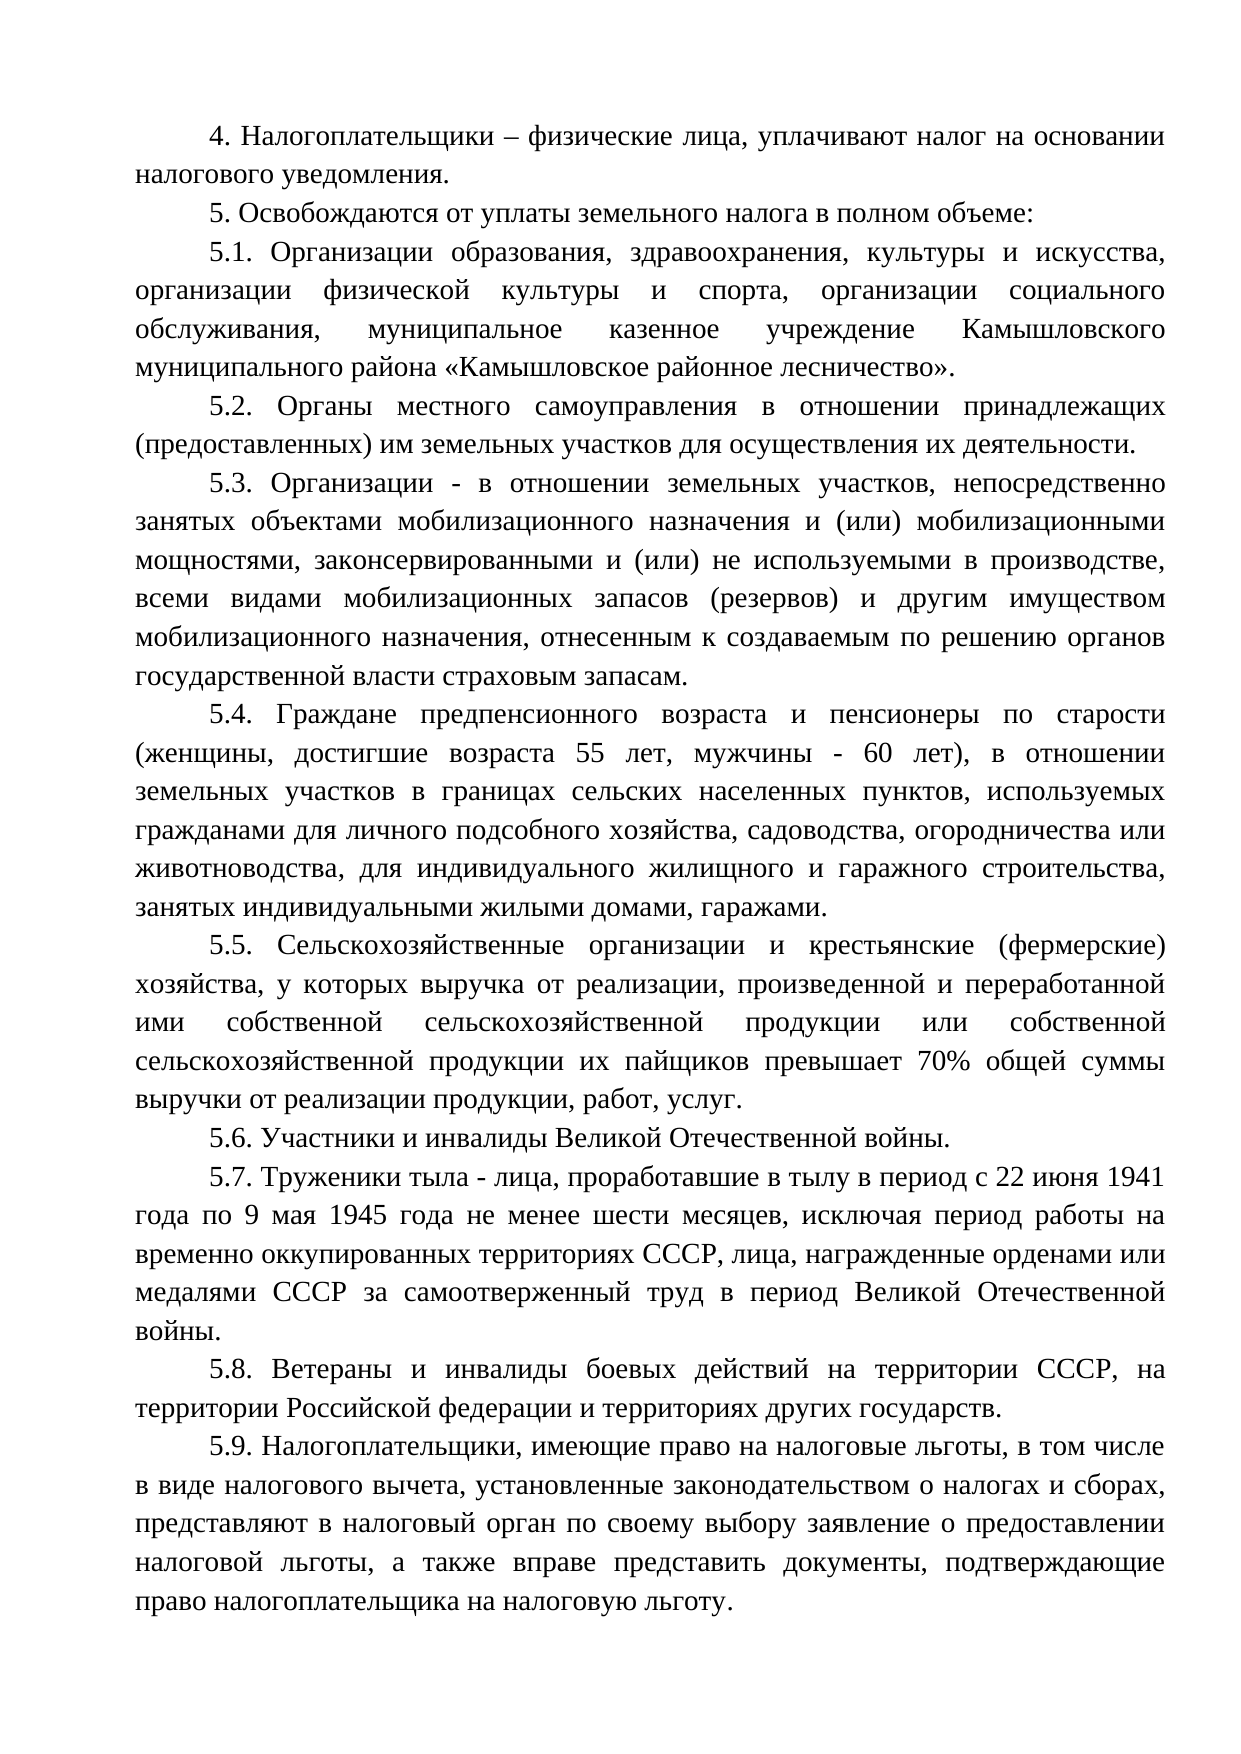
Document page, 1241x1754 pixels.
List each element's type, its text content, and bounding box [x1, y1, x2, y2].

text 5.7. Труженики тыла - лица, проработавшие в тылу в период с 22 июня 1941 года по 9 мая 1945 года не менее шести месяцев, исключая период работы на временно оккупированных территориях СССР, лица, награжденные орденами или медалями СССР за самоотверженный труд в период Великой Отечественной войны. [135, 1159, 1166, 1346]
text 5.1. Организации образования, здравоохранения, культуры и искусства, организации физической культуры и спорта, организации социального обслуживания, муниципальное казенное учреждение Камышловского муниципального района «Камышловское районное лесничество». [135, 234, 1166, 383]
text 5. Освобождаются от уплаты земельного налога в полном объеме: [135, 195, 1166, 229]
text 5.3. Организации - в отношении земельных участков, непосредственно занятых объектами мобилизационного назначения и (или) мобилизационными мощностями, законсервированными и (или) не используемыми в производстве, всеми видами мобилизационных запасов (резервов) и другим имуществом мобилизационного назначения, отнесенным к создаваемым по решению органов государственной власти страховым запасам. [135, 465, 1166, 691]
text 5.8. Ветераны и инвалиды боевых действий на территории СССР, на территории Российской федерации и территориях других государств. [135, 1351, 1166, 1423]
text 4. Налогоплательщики – физические лица, уплачивают налог на основании налогового уведомления. [135, 118, 1166, 190]
text 5.5. Сельскохозяйственные организации и крестьянские (фермерские) хозяйства, у которых выручка от реализации, произведенной и переработанной ими собственной сельскохозяйственной продукции или собственной сельскохозяйственной продукции их пайщиков превышает 70% общей суммы выручки от реализации продукции, работ, услуг. [135, 927, 1166, 1115]
text 5.4. Граждане предпенсионного возраста и пенсионеры по старости (женщины, достигшие возраста 55 лет, мужчины - 60 лет), в отношении земельных участков в границах сельских населенных пунктов, используемых гражданами для личного подсобного хозяйства, садоводства, огородничества или животноводства, для индивидуального жилищного и гаражного строительства, занятых индивидуальными жилыми домами, гаражами. [135, 696, 1166, 922]
text 5.2. Органы местного самоуправления в отношении принадлежащих (предоставленных) им земельных участков для осуществления их деятельности. [135, 388, 1166, 460]
text 5.6. Участники и инвалиды Великой Отечественной войны. [135, 1120, 1166, 1154]
text 5.9. Налогоплательщики, имеющие право на налоговые льготы, в том числе в виде налогового вычета, установленные законодательством о налогах и сборах, представляют в налоговый орган по своему выбору заявление о предоставлении налоговой льготы, а также вправе представить документы, подтверждающие право налогоплательщика на налоговую льготу. [135, 1428, 1166, 1616]
